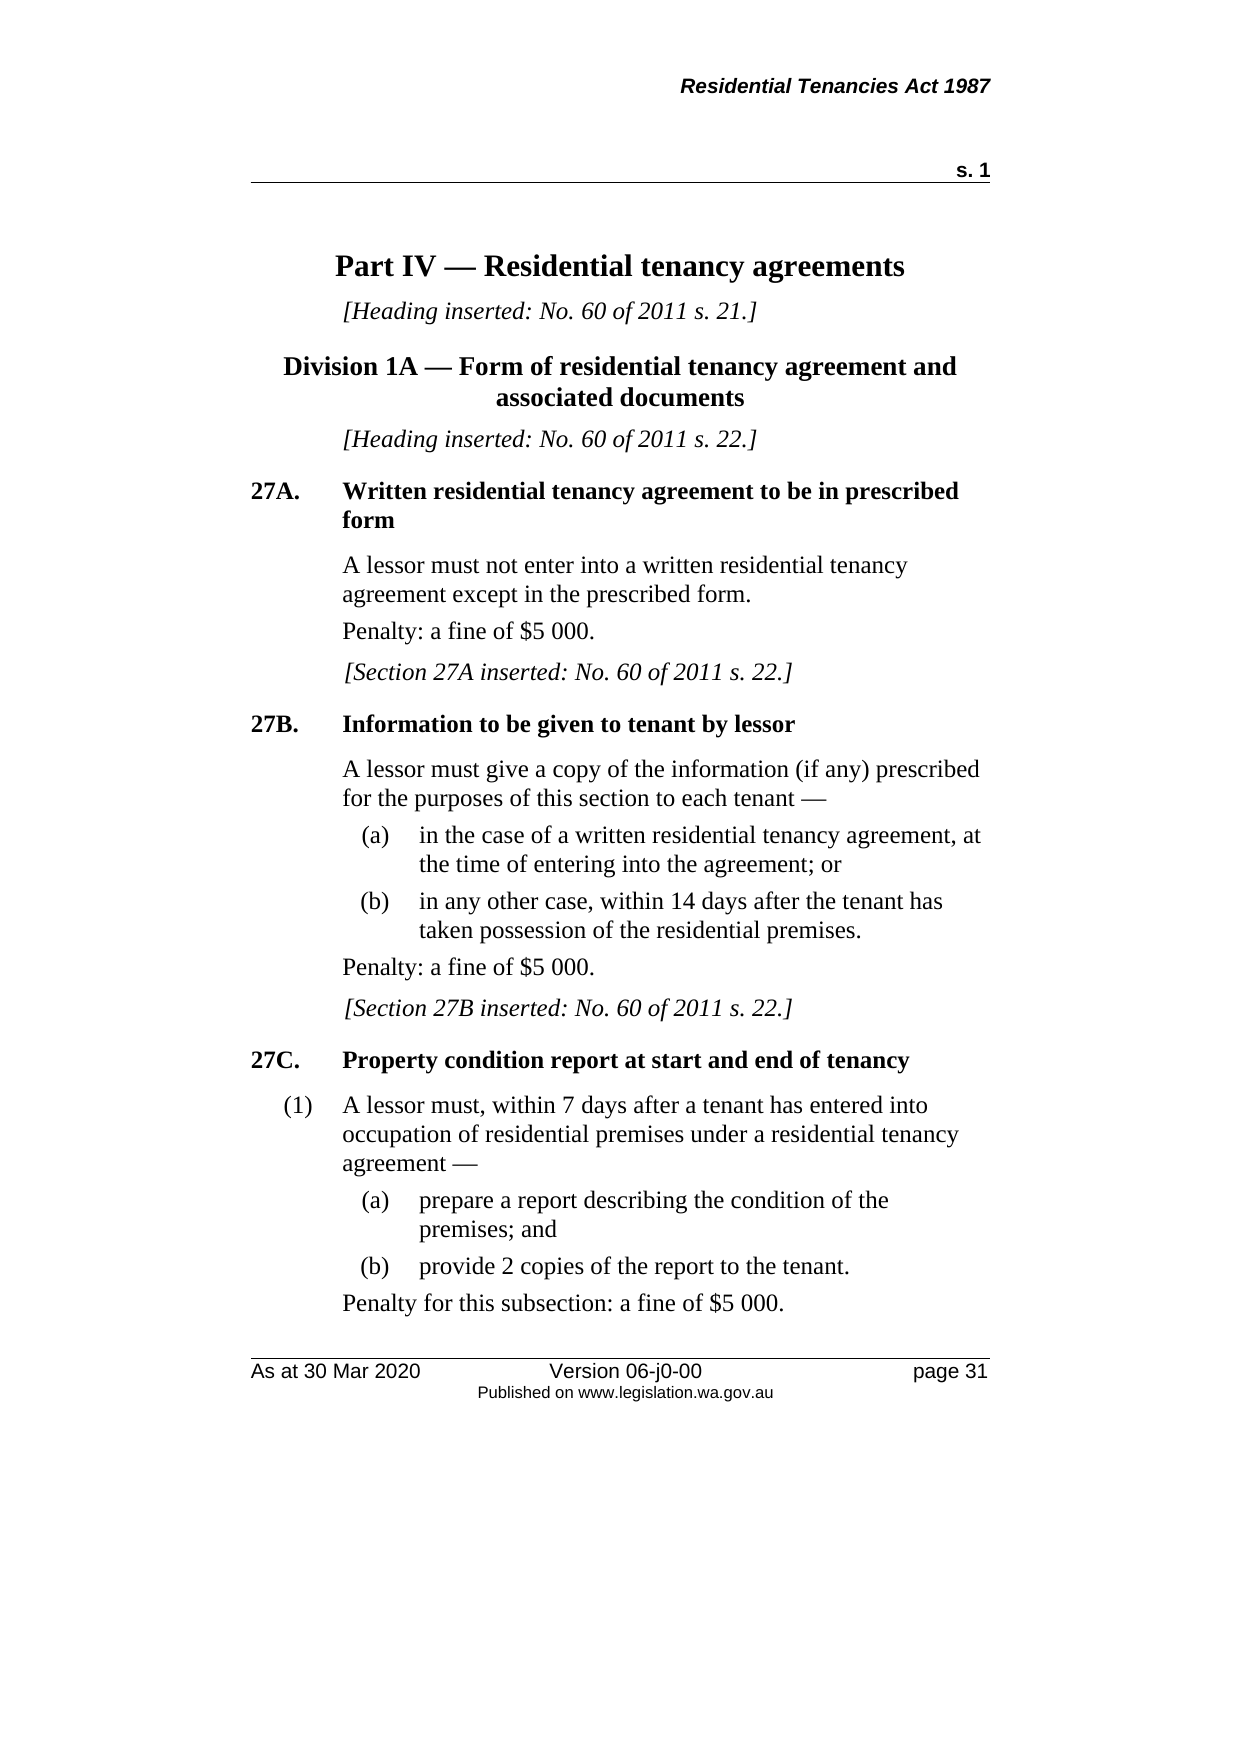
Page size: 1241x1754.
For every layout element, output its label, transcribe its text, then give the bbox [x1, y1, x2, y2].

text Penalty for this subsection: a fine of $5 000. [251, 1288, 990, 1317]
text A lessor must give a copy of the information (if any) prescribed for the purposes of this section to each tenant — [251, 754, 990, 812]
subtitle Part IV — Residential tenancy agreements [251, 247, 990, 283]
text [Section 27A inserted: No. 60 of 2011 s. 22.] [251, 657, 990, 686]
subtitle 27C. Property condition report at start and end of tenancy [251, 1045, 990, 1074]
text (b) provide 2 copies of the report to the tenant. [251, 1251, 990, 1279]
text Penalty: a fine of $5 000. [251, 616, 990, 645]
text (1) A lessor must, within 7 days after a tenant has entered into occupation of residential premises under a residential tenancy agreement — [251, 1090, 990, 1177]
subtitle 27B. Information to be given to tenant by lessor [251, 709, 990, 738]
subtitle Division 1A — Form of residential tenancy agreement and associated documents [251, 350, 990, 412]
text A lessor must not enter into a written residential tenancy agreement except in the prescribed form. [251, 550, 990, 608]
subtitle [Heading inserted: No. 60 of 2011 s. 22.] [251, 424, 990, 453]
text Penalty: a fine of $5 000. [251, 952, 990, 981]
text (b) in any other case, within 14 days after the tenant has taken possession of the residential premises. [251, 886, 990, 944]
subtitle 27A. Written residential tenancy agreement to be in prescribed form [251, 476, 990, 534]
subtitle [Heading inserted: No. 60 of 2011 s. 21.] [251, 296, 990, 325]
text (a) prepare a report describing the condition of the premises; and [251, 1185, 990, 1242]
text (a) in the case of a written residential tenancy agreement, at the time of entering into the agreement; or [251, 820, 990, 878]
text [Section 27B inserted: No. 60 of 2011 s. 22.] [251, 993, 990, 1022]
